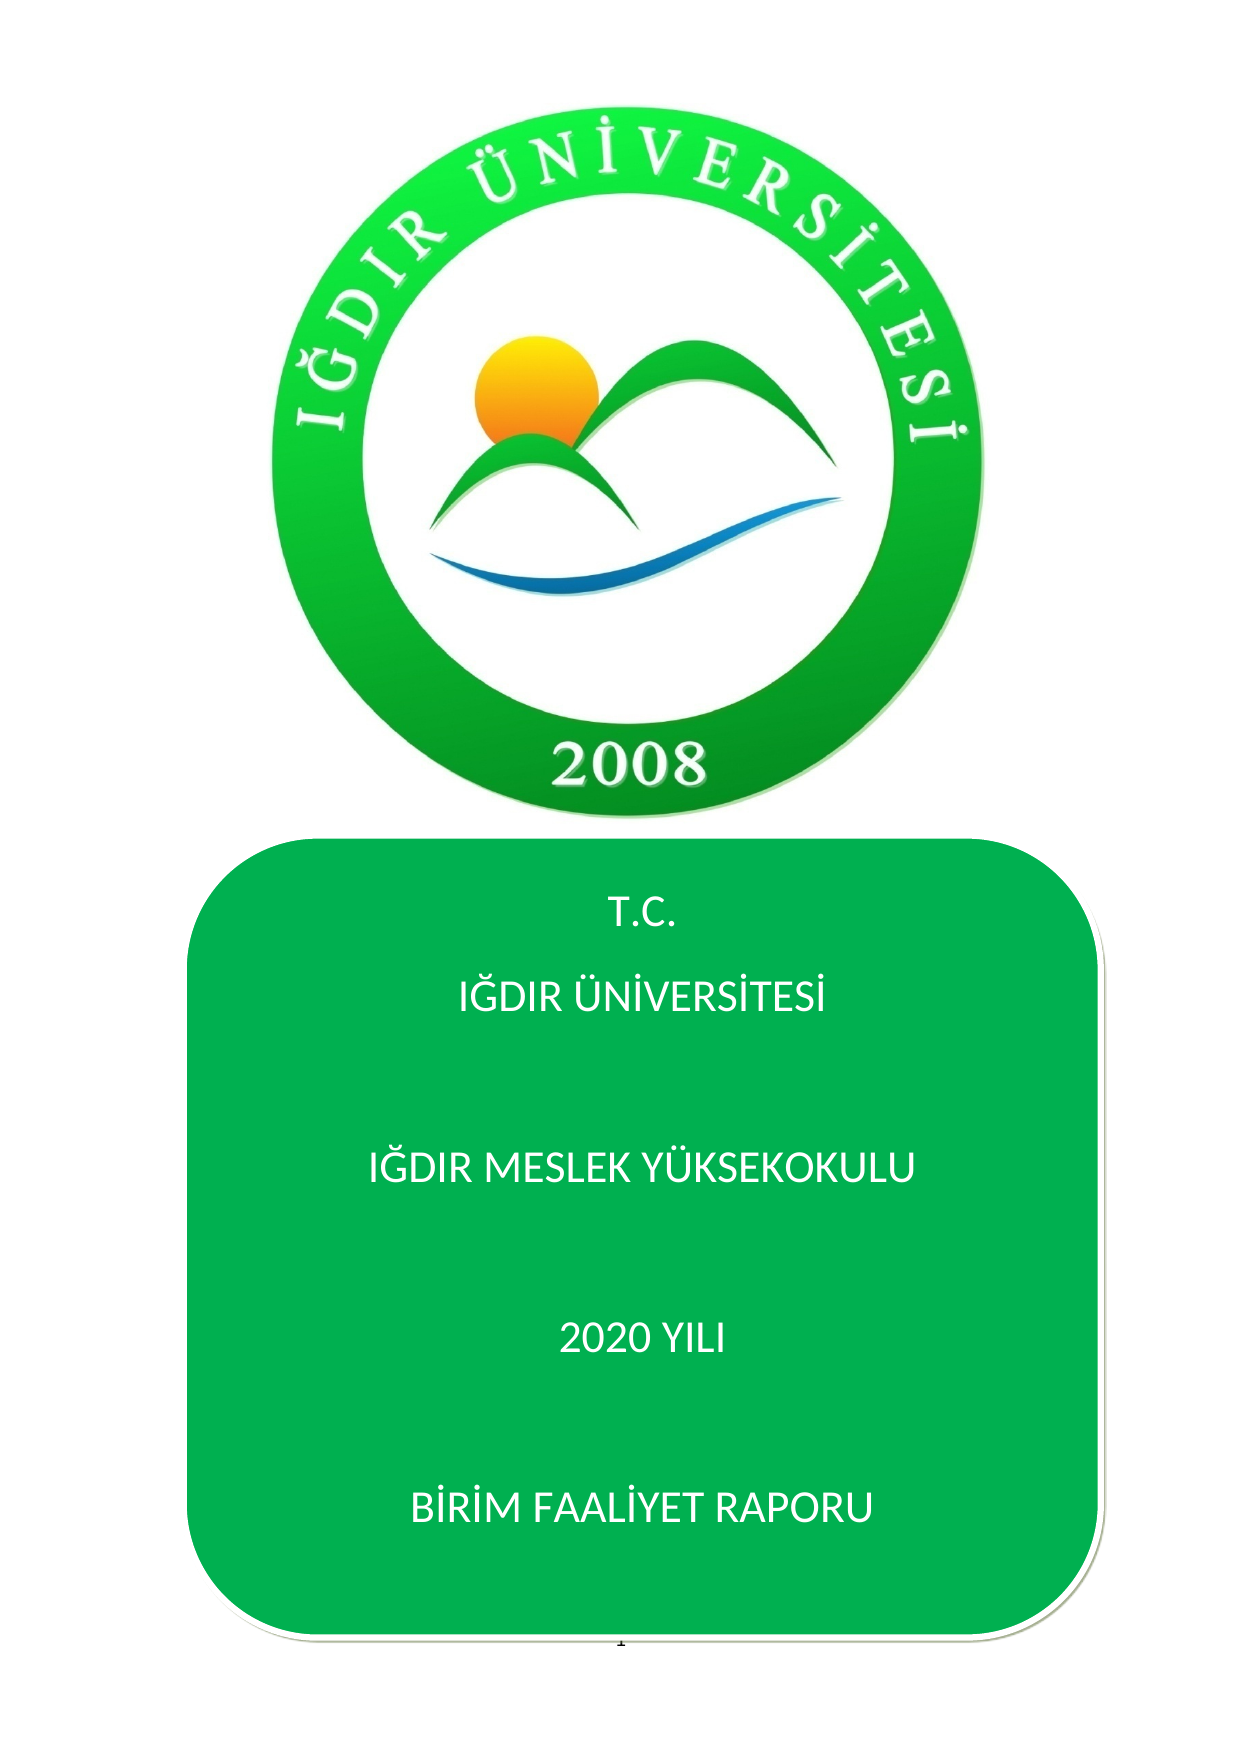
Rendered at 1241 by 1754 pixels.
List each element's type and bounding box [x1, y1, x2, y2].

picture [257, 92, 996, 830]
